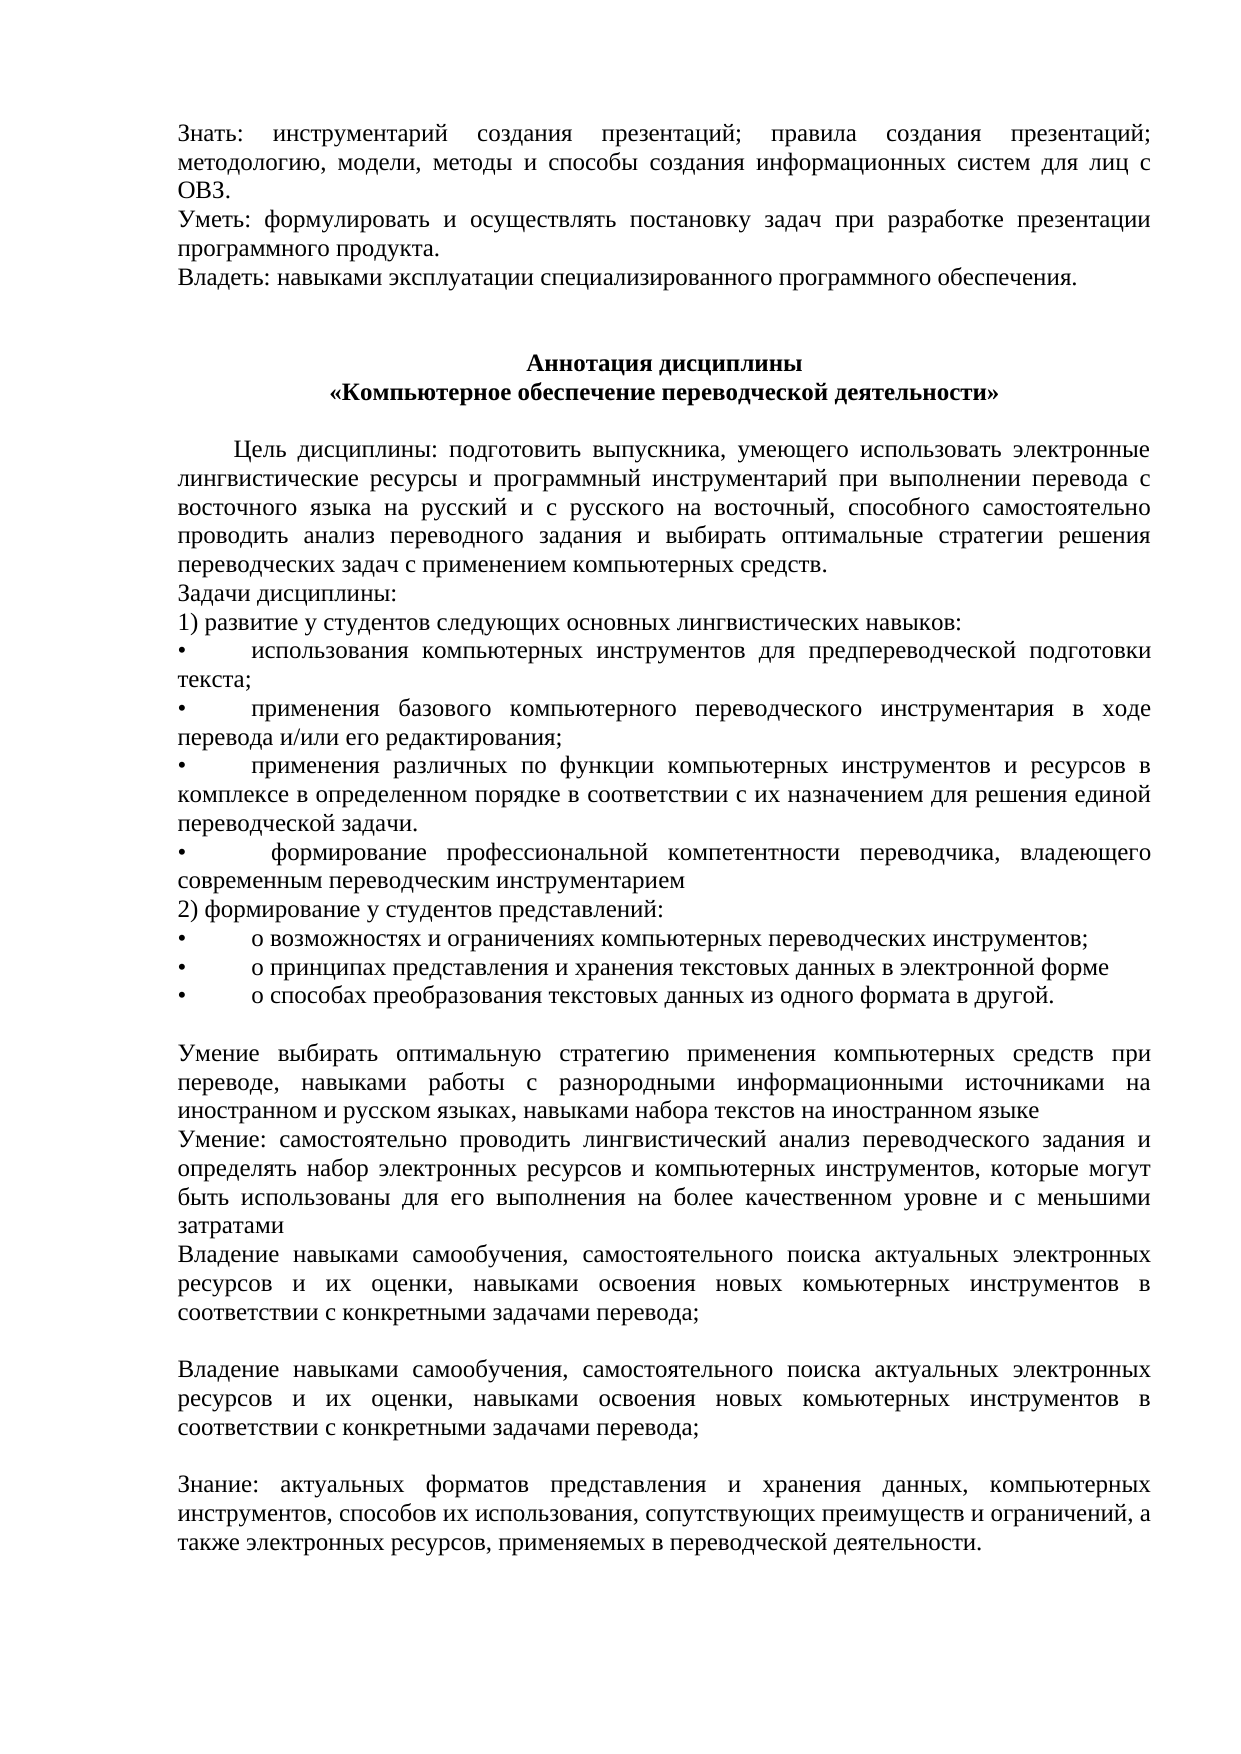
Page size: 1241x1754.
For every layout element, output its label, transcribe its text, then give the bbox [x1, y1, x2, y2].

text Владеть: навыками эксплуатации специализированного программного обеспечения. [177, 262, 1152, 291]
text • применения базового компьютерного переводческого инструментария в ходе перевода и/или его редактирования; [177, 693, 1152, 751]
text 2) формирование у студентов представлений: [177, 894, 1152, 923]
text Владение навыками самообучения, самостоятельного поиска актуальных электронных ресурсов и их оценки, навыками освоения новых комьютерных инструментов в соответствии с конкретными задачами перевода; [177, 1239, 1152, 1326]
text Знание: актуальных форматов представления и хранения данных, компьютерных инструментов, способов их использования, сопутствующих преимуществ и ограничений, а также электронных ресурсов, применяемых в переводческой деятельности. [177, 1469, 1152, 1556]
text Уметь: формулировать и осуществлять постановку задач при разработке презентации программного продукта. [177, 204, 1152, 262]
text • формирование профессиональной компетентности переводчика, владеющего современным переводческим инструментарием [177, 837, 1152, 894]
text • использования компьютерных инструментов для предпереводческой подготовки текста; [177, 636, 1152, 693]
text Задачи дисциплины: [177, 578, 1152, 607]
text «Компьютерное обеспечение переводческой деятельности» [177, 377, 1152, 406]
text Умение: самостоятельно проводить лингвистический анализ переводческого задания и определять набор электронных ресурсов и компьютерных инструментов, которые могут быть использованы для его выполнения на более качественном уровне и с меньшими затратами [177, 1124, 1152, 1239]
text 1) развитие у студентов следующих основных лингвистических навыков: [177, 607, 1152, 636]
text • о способах преобразования текстовых данных из одного формата в другой. [177, 981, 1152, 1009]
text • применения различных по функции компьютерных инструментов и ресурсов в комплексе в определенном порядке в соответствии с их назначением для решения единой переводческой задачи. [177, 751, 1152, 837]
text Цель дисциплины: подготовить выпускника, умеющего использовать электронные лингвистические ресурсы и программный инструментарий при выполнении перевода с восточного языка на русский и с русского на восточный, способного самостоятельно проводить анализ переводного задания и выбирать оптимальные стратегии решения переводческих задач с применением компьютерных средств. [177, 434, 1152, 578]
text Владение навыками самообучения, самостоятельного поиска актуальных электронных ресурсов и их оценки, навыками освоения новых комьютерных инструментов в соответствии с конкретными задачами перевода; [177, 1354, 1152, 1441]
text Аннотация дисциплины [177, 348, 1152, 377]
text Умение выбирать оптимальную стратегию применения компьютерных средств при переводе, навыками работы с разнородными информационными источниками на иностранном и русском языках, навыками набора текстов на иностранном языке [177, 1038, 1152, 1124]
text • о возможностях и ограничениях компьютерных переводческих инструментов; [177, 923, 1152, 952]
text • о принципах представления и хранения текстовых данных в электронной форме [177, 952, 1152, 981]
text Знать: инструментарий создания презентаций; правила создания презентаций; методологию, модели, методы и способы создания информационных систем для лиц с ОВЗ. [177, 118, 1152, 204]
